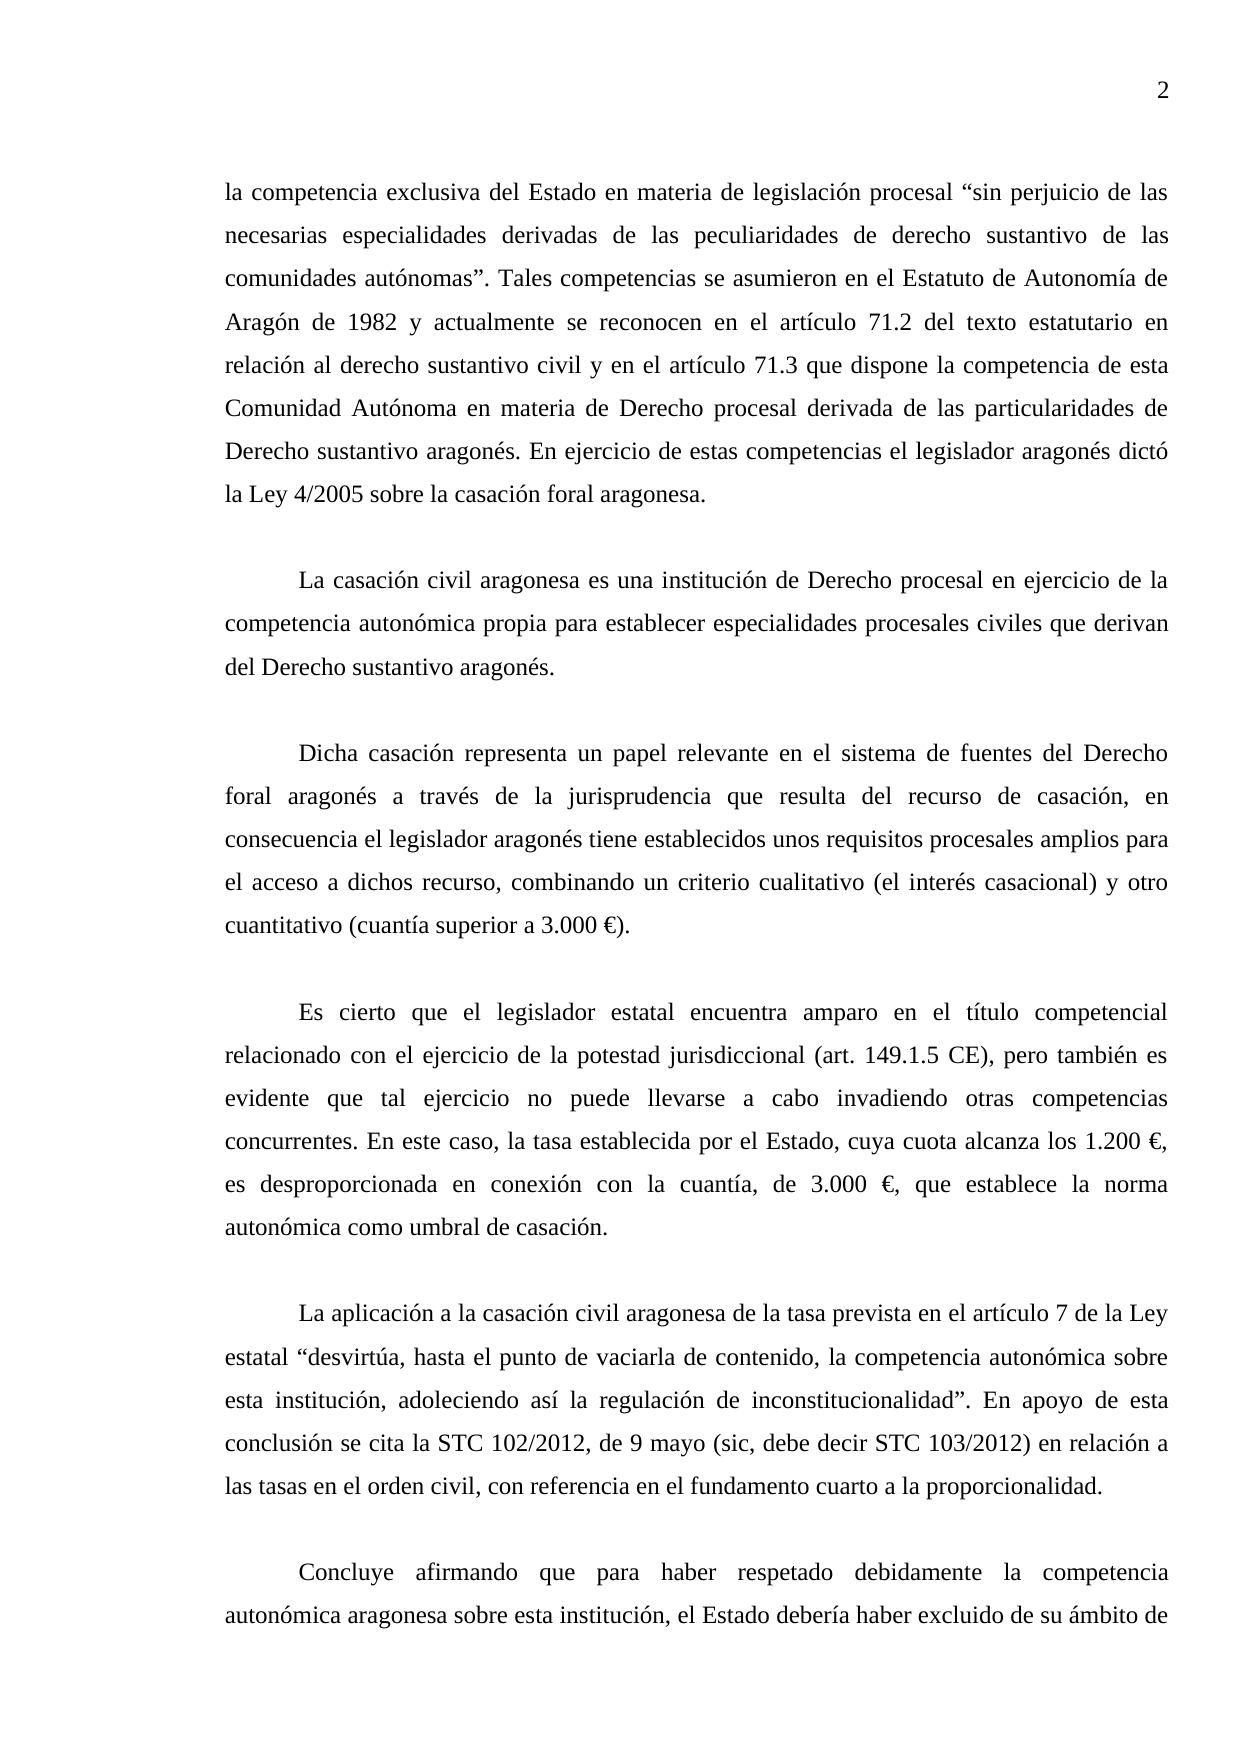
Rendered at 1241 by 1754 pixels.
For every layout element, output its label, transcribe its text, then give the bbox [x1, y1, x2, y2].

text Dicha casación representa un papel relevante en el sistema de fuentes del Derecho foral aragonés a través de la jurisprudencia que resulta del recurso de casación, en consecuencia el legislador aragonés tiene establecidos unos requisitos procesales amplios para el acceso a dichos recurso, combinando un criterio cualitativo (el interés casacional) y otro cuantitativo (cuantía superior a 3.000 €). [224, 738, 1169, 939]
text La aplicación a la casación civil aragonesa de la tasa prevista en el artículo 7 de la Ley estatal “desvirtúa, hasta el punto de vaciarla de contenido, la competencia autonómica sobre esta institución, adoleciendo así la regulación de inconstitucionalidad”. En apoyo de esta conclusión se cita la STC 102/2012, de 9 mayo (sic, debe decir STC 103/2012) en relación a las tasas en el orden civil, con referencia en el fundamento cuarto a la proporcionalidad. [224, 1298, 1169, 1500]
text Es cierto que el legislador estatal encuentra amparo en el título competencial relacionado con el ejercicio de la potestad jurisdiccional (art. 149.1.5 CE), pero también es evidente que tal ejercicio no puede llevarse a cabo invadiendo otras competencias concurrentes. En este caso, la tasa establecida por el Estado, cuya cuota alcanza los 1.200 €, es desproporcionada en conexión con la cuantía, de 3.000 €, que establece la norma autonómica como umbral de casación. [224, 997, 1169, 1241]
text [224, 1557, 1169, 1629]
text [224, 177, 1169, 508]
text La casación civil aragonesa es una institución de Derecho procesal en ejercicio de la competencia autonómica propia para establecer especialidades procesales civiles que derivan del Derecho sustantivo aragonés. [224, 565, 1169, 680]
